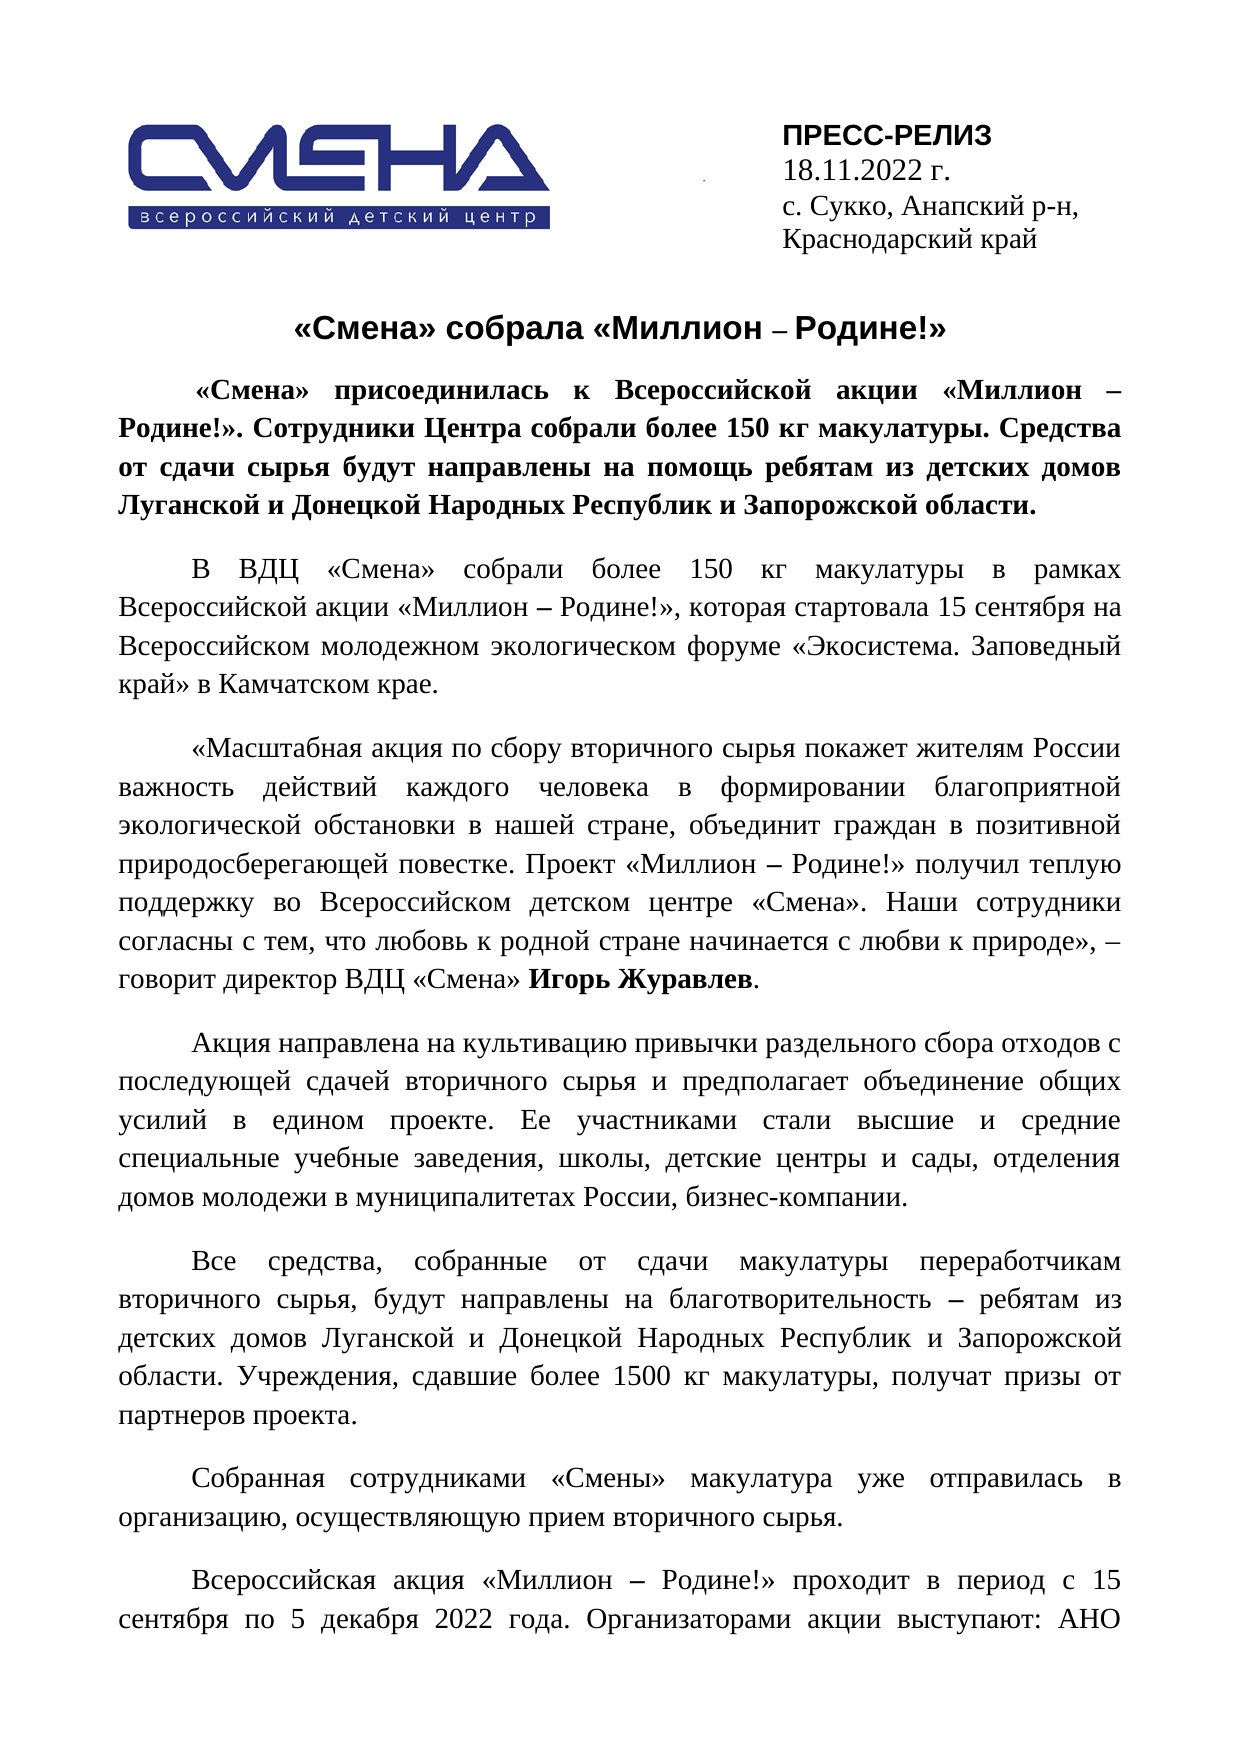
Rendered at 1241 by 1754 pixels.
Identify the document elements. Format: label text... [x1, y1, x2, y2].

text ПРЕСС-РЕЛИЗ 18.11.2022 г. с. Сукко, Анапский р-н, Краснодарский край [782, 118, 1122, 283]
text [118, 1562, 1122, 1634]
text «Смена» собрала «Миллион – Родине!» [118, 308, 1122, 347]
text «Смена» присоединилась к Всероссийской акции «Миллион – Родине!». Сотрудники Центра собрали более 150 кг макулатуры. Средства от сдачи сырья будут направлены на помощь ребятам из детских домов Луганской и Донецкой Народных Республик и Запорожской области. [118, 372, 1122, 521]
text «Масштабная акция по сбору вторичного сырья покажет жителям России важность действий каждого человека в формировании благоприятной экологической обстановки в нашей стране, объединит граждан в позитивной природосберегающей повестке. Проект «Миллион – Родине!» получил теплую поддержку во Всероссийском детском центре «Смена». Наши сотрудники согласны с тем, что любовь к родной стране начинается с любви к природе», – говорит директор ВДЦ «Смена» Игорь Журавлев. [118, 730, 1122, 995]
text В ВДЦ «Смена» собрали более 150 кг макулатуры в рамках Всероссийской акции «Миллион – Родине!», которая стартовала 15 сентября на Всероссийском молодежном экологическом форуме «Экосистема. Заповедный край» в Камчатском крае. [118, 551, 1122, 700]
picture [125, 119, 552, 232]
text Собранная сотрудниками «Смены» макулатура уже отправилась в организацию, осуществляющую прием вторичного сырья. [118, 1460, 1122, 1532]
text Все средства, собранные от сдачи макулатуры переработчикам вторичного сырья, будут направлены на благотворительность – ребятам из детских домов Луганской и Донецкой Народных Республик и Запорожской области. Учреждения, сдавшие более 1500 кг макулатуры, получат призы от партнеров проекта. [118, 1243, 1122, 1430]
text Акция направлена на культивацию привычки раздельного сбора отходов с последующей сдачей вторичного сырья и предполагает объединение общих усилий в едином проекте. Ее участниками стали высшие и средние специальные учебные заведения, школы, детские центры и сады, отделения домов молодежи в муниципалитетах России, бизнес-компании. [118, 1025, 1122, 1213]
